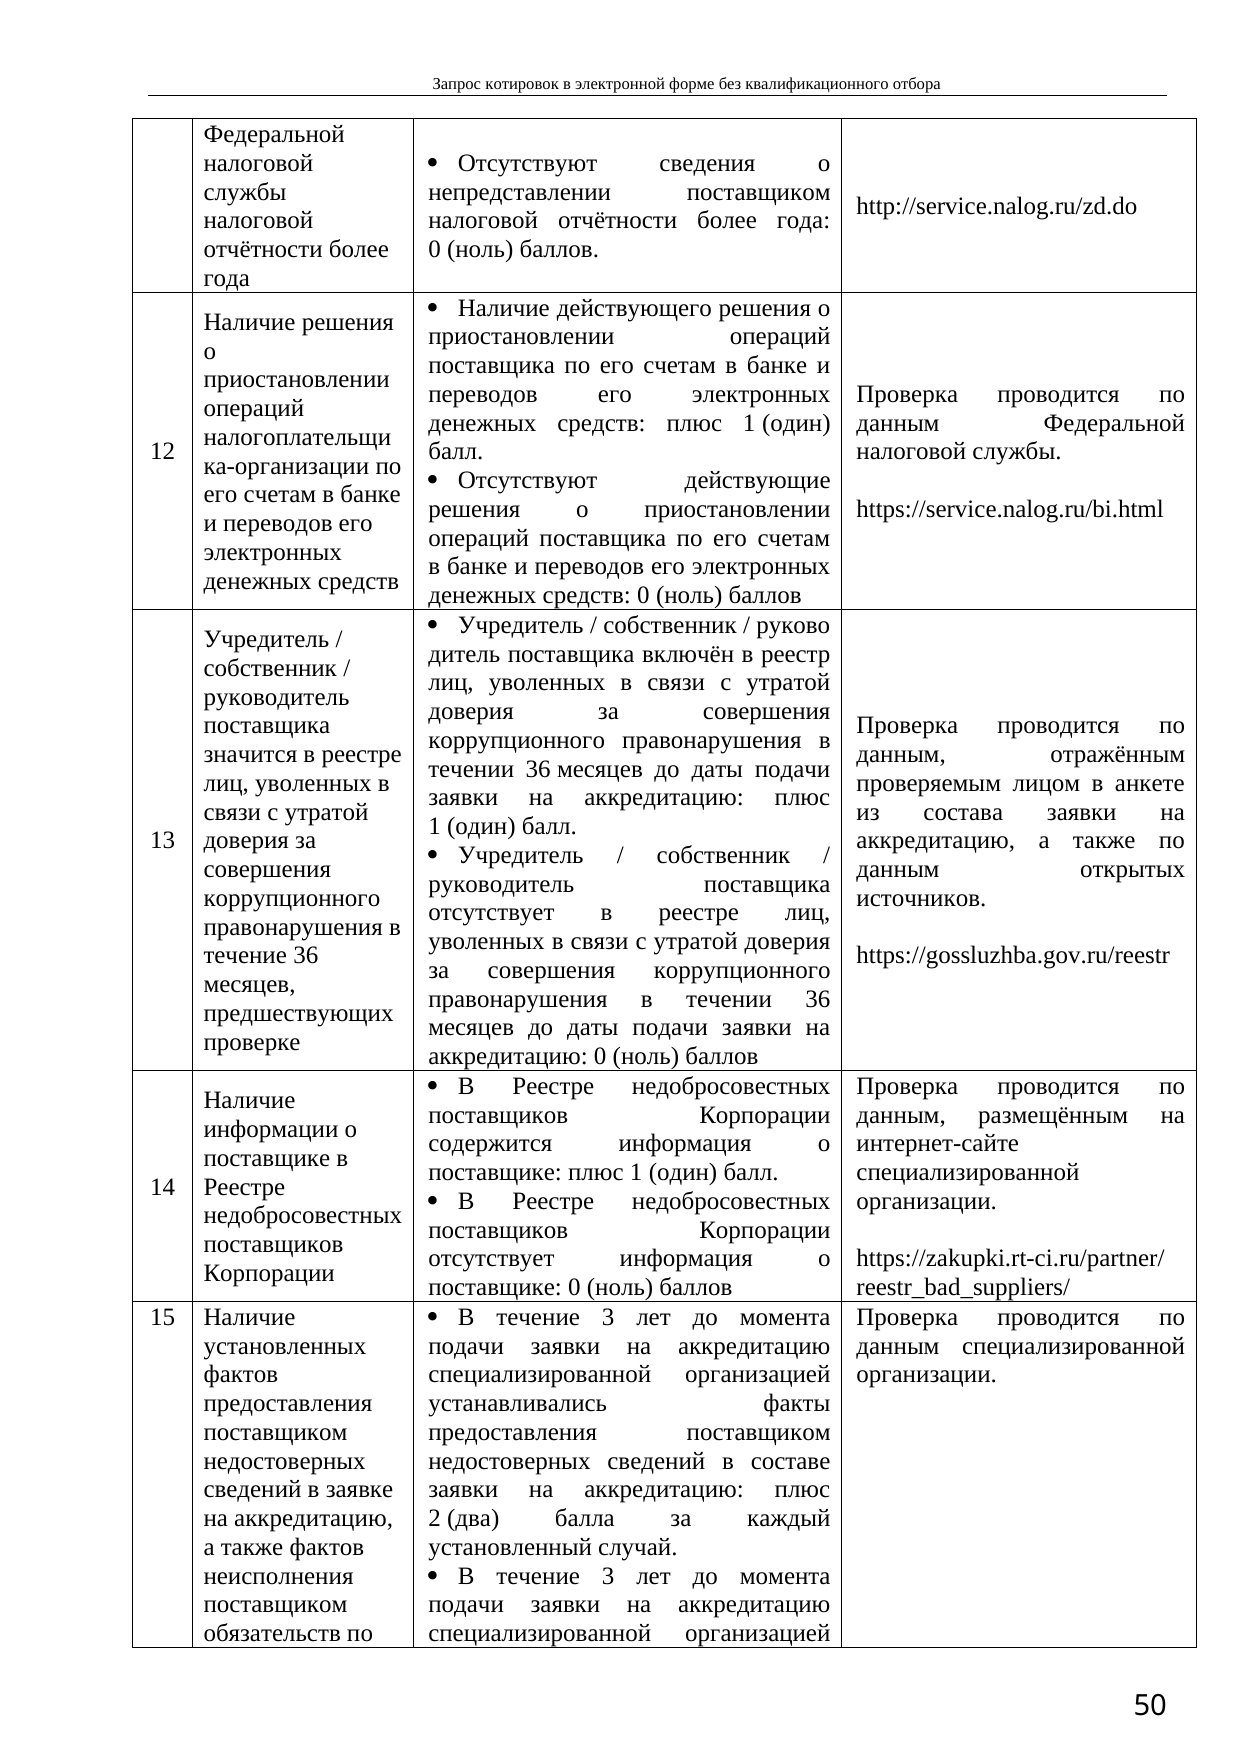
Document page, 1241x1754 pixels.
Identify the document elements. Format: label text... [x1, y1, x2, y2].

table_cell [193, 119, 413, 292]
table_cell Проверка проводится по данным, отражённым проверяемым лицом в анкете из состава заявки на аккредитацию, а также по данным открытых источников. https://gossluzhba.gov.ru/reestr [842, 610, 1196, 1070]
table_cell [414, 1302, 841, 1647]
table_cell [842, 1302, 1196, 1647]
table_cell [193, 1302, 413, 1647]
table_cell Наличие действующего решения о приостановлении операций поставщика по его счетам в банке и переводов его электронных денежных средств: плюс 1 (один) балл. Отсутствуют действующие решения о приостановлении операций поставщика по его счетам в банке и переводов его электронных денежных средств: 0 (ноль) баллов [414, 293, 841, 609]
table_cell 13 [133, 610, 192, 1070]
table_cell 12 [133, 293, 192, 609]
table_cell Проверка проводится по данным Федеральной налоговой службы. https://service.nalog.ru/bi.html [842, 293, 1196, 609]
table_cell Учредитель / собственник / руководитель поставщика включён в реестр лиц, уволенных в связи с утратой доверия за совершения коррупционного правонарушения в течении 36 месяцев до даты подачи заявки на аккредитацию: плюс 1 (один) балл. Учредитель / собственник / руководитель поставщика отсутствует в реестре лиц, уволенных в связи с утратой доверия за совершения коррупционного правонарушения в течении 36 месяцев до даты подачи заявки на аккредитацию: 0 (ноль) баллов [414, 610, 841, 1070]
table_cell Учредитель / собственник / руководитель поставщика значится в реестре лиц, уволенных в связи с утратой доверия за совершения коррупционного правонарушения в течение 36 месяцев, предшествующих проверке [193, 610, 413, 1070]
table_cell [842, 119, 1196, 292]
table_cell 15 [133, 1302, 192, 1647]
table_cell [414, 119, 841, 292]
table_cell Наличие информации о поставщике в Реестре недобросовестных поставщиков Корпорации [193, 1071, 413, 1301]
table_cell 11 [133, 119, 192, 292]
table_cell Наличие решения о приостановлении операций налогоплательщика-организации по его счетам в банке и переводов его электронных денежных средств [193, 293, 413, 609]
table_cell В Реестре недобросовестных поставщиков Корпорации содержится информация о поставщике: плюс 1 (один) балл. В Реестре недобросовестных поставщиков Корпорации отсутствует информация о поставщике: 0 (ноль) баллов [414, 1071, 841, 1301]
table_cell Проверка проводится по данным, размещённым на интернет-сайте специализированной организации. https://zakupki.rt-ci.ru/partner/reestr_bad_suppliers/ [842, 1071, 1196, 1301]
table_cell 14 [133, 1071, 192, 1301]
